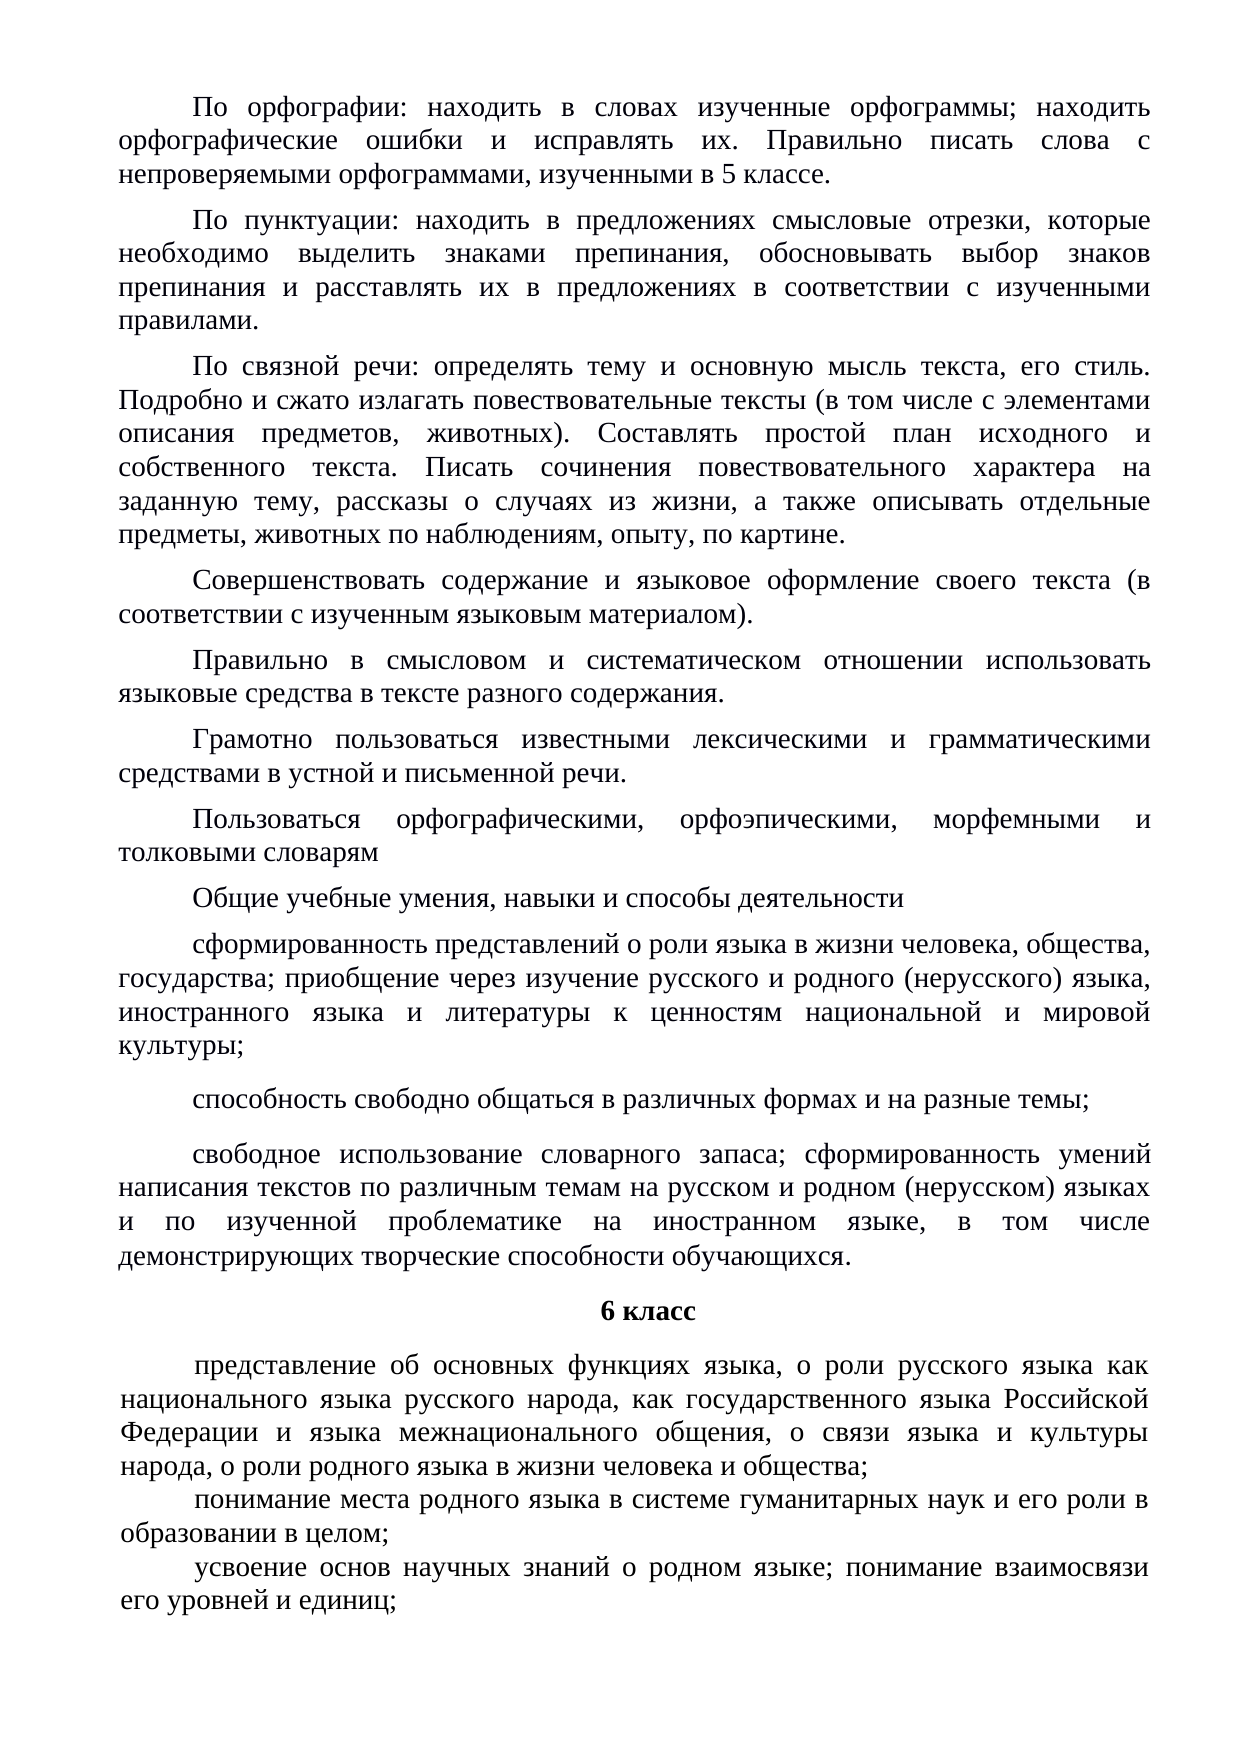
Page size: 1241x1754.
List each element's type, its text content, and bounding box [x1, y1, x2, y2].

text понимание места родного языка в системе гуманитарных наук и его роли в образовании в целом; [120, 1482, 1149, 1549]
text Общие учебные умения, навыки и способы деятельности [118, 881, 1152, 914]
text Совершенствовать содержание и языковое оформление своего текста (в соответствии с изученным языковым материалом). [118, 562, 1152, 629]
text представление об основных функциях языка, о роли русского языка как национального языка русского народа, как государственного языка Российской Федерации и языка межнационального общения, о связи языка и культуры народа, о роли родного языка в жизни человека и общества; [120, 1347, 1149, 1482]
text сформированность представлений о роли языка в жизни человека, общества, государства; приобщение через изучение русского и родного (нерусского) языка, иностранного языка и литературы к ценностям национальной и мировой культуры; [118, 927, 1152, 1061]
text усвоение основ научных знаний о родном языке; понимание взаимосвязи его уровней и единиц; [120, 1549, 1149, 1616]
text По связной речи: определять тему и основную мысль текста, его стиль. Подробно и сжато излагать повествовательные тексты (в том числе с элементами описания предметов, животных). Составлять простой план исходного и собственного текста. Писать сочинения повествовательного характера на заданную тему, рассказы о случаях из жизни, а также описывать отдельные предметы, животных по наблюдениям, опыту, по картине. [118, 348, 1152, 550]
text По пунктуации: находить в предложениях смысловые отрезки, которые необходимо выделить знаками препинания, обосновывать выбор знаков препинания и расставлять их в предложениях в соответствии с изученными правилами. [118, 202, 1152, 336]
text По орфографии: находить в словах изученные орфограммы; находить орфографические ошибки и исправлять их. Правильно писать слова с непроверяемыми орфограммами, изученными в 5 классе. [118, 89, 1152, 189]
text способность свободно общаться в различных формах и на разные темы; [118, 1082, 1152, 1115]
text Правильно в смысловом и систематическом отношении использовать языковые средства в тексте разного содержания. [118, 642, 1152, 709]
text Пользоваться орфографическими, орфоэпическими, морфемными и толковыми словарям [118, 801, 1152, 868]
text 6 класс [118, 1293, 1152, 1327]
text свободное использование словарного запаса; сформированность умений написания текстов по различным темам на русском и родном (нерусском) языках и по изученной проблематике на иностранном языке, в том числе демонстрирующих творческие способности обучающихся. [118, 1136, 1152, 1272]
text Грамотно пользоваться известными лексическими и грамматическими средствами в устной и письменной речи. [118, 721, 1152, 788]
